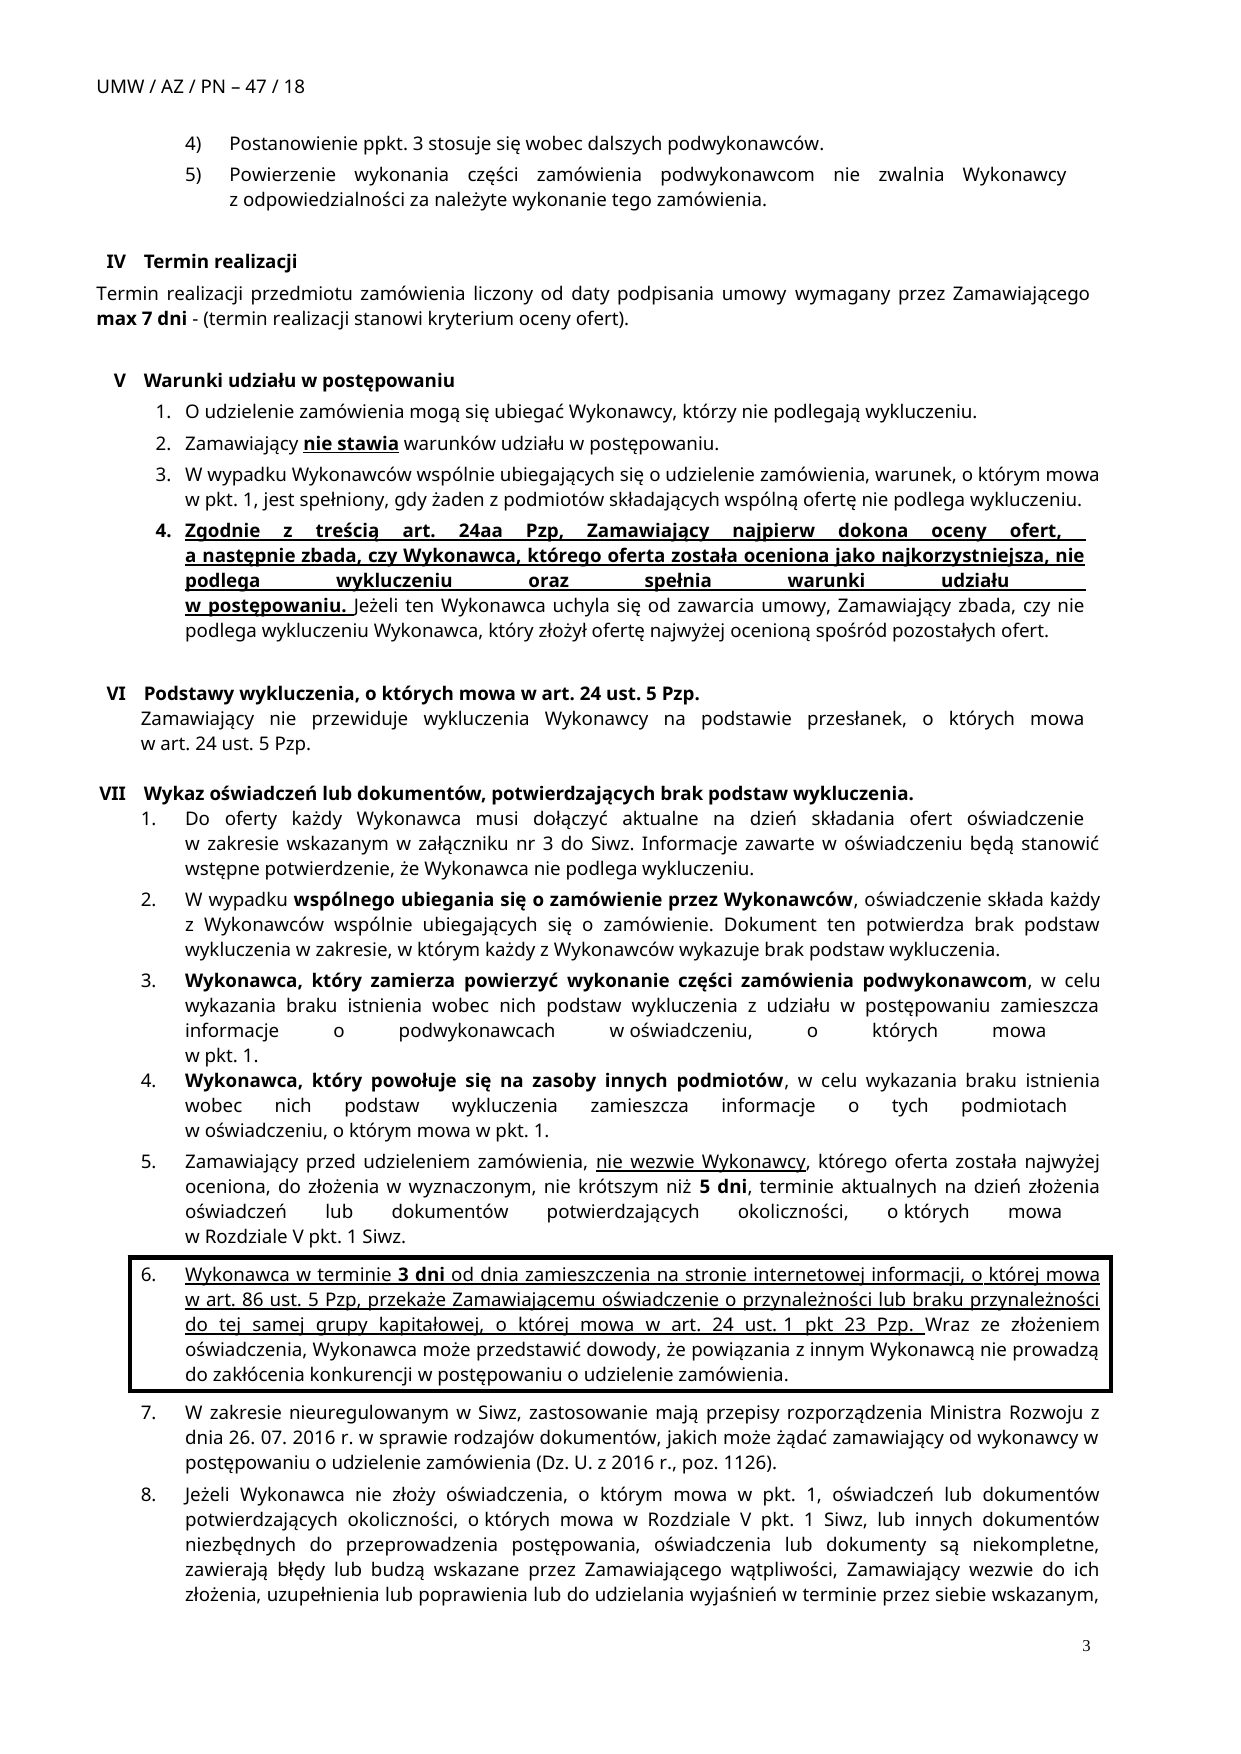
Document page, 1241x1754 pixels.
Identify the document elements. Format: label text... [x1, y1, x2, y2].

list Do oferty każdy Wykonawca musi dołączyć aktualne na dzień składania ofert oświadczenie w zakresie wskazanym w załączniku nr 3 do Siwz. Informacje zawarte w oświadczeniu będą stanowić wstępne potwierdzenie, że Wykonawca nie podlega wykluczeniu. [141, 805, 1100, 880]
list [141, 1481, 1100, 1606]
list W wypadku wspólnego ubiegania się o zamówienie przez Wykonawców, oświadczenie składa każdy z Wykonawców wspólnie ubiegających się o zamówienie. Dokument ten potwierdza brak podstaw wykluczenia w zakresie, w którym każdy z Wykonawców wykazuje brak podstaw wykluczenia. [141, 886, 1100, 961]
list Wykonawca w terminie 3 dni od dnia zamieszczenia na stronie internetowej informacji, o której mowa w art. 86 ust. 5 Pzp, przekaże Zamawiającemu oświadczenie o przynależności lub braku przynależności do tej samej grupy kapitałowej, o której mowa w art. 24 ust. 1 pkt 23 Pzp. Wraz ze złożeniem oświadczenia, Wykonawca może przedstawić dowody, że powiązania z innym Wykonawcą nie prowadzą do zakłócenia konkurencji w postępowaniu o udzielenie zamówienia. [132, 1260, 1109, 1389]
list Zgodnie z treścią art. 24aa Pzp, Zamawiający najpierw dokona oceny ofert, a następnie zbada, czy Wykonawca, którego oferta została oceniona jako najkorzystniejsza, nie podlega wykluczeniu oraz spełnia warunki udziału w postępowaniu. Jeżeli ten Wykonawca uchyla się od zawarcia umowy, Zamawiający zbada, czy nie podlega wykluczeniu Wykonawca, który złożył ofertę najwyżej ocenioną spośród pozostałych ofert. [155, 517, 1086, 642]
list Powierzenie wykonania części zamówienia podwykonawcom nie zwalnia Wykonawcy z odpowiedzialności za należyte wykonanie tego zamówienia. [185, 161, 1086, 211]
list Wykonawca, który powołuje się na zasoby innych podmiotów, w celu wykazania braku istnienia wobec nich podstaw wykluczenia zamieszcza informacje o tych podmiotach w oświadczeniu, o którym mowa w pkt. 1. [141, 1067, 1100, 1142]
list O udzielenie zamówienia mogą się ubiegać Wykonawcy, którzy nie podlegają wykluczeniu. [155, 399, 1086, 424]
text Zamawiający nie przewiduje wykluczenia Wykonawcy na podstawie przesłanek, o których mowa w art. 24 ust. 5 Pzp. [141, 705, 1100, 755]
subtitle Warunki udziału w postępowaniu [126, 367, 1086, 392]
text Termin realizacji przedmiotu zamówienia liczony od daty podpisania umowy wymagany przez Zamawiającego max 7 dni - (termin realizacji stanowi kryterium oceny ofert). [96, 280, 1090, 330]
subtitle Wykaz oświadczeń lub dokumentów, potwierdzających brak podstaw wykluczenia. [126, 780, 1086, 805]
subtitle Termin realizacji [126, 249, 1086, 274]
list Zamawiający nie stawia warunków udziału w postępowaniu. [155, 430, 1086, 455]
list Wykonawca, który zamierza powierzyć wykonanie części zamówienia podwykonawcom, w celu wykazania braku istnienia wobec nich podstaw wykluczenia z udziału w postępowaniu zamieszcza informacje o podwykonawcach w oświadczeniu, o których mowa w pkt. 1. [141, 967, 1100, 1067]
subtitle Podstawy wykluczenia, o których mowa w art. 24 ust. 5 Pzp. [126, 680, 1086, 705]
list Zamawiający przed udzieleniem zamówienia, nie wezwie Wykonawcy, którego oferta została najwyżej oceniona, do złożenia w wyznaczonym, nie krótszym niż 5 dni, terminie aktualnych na dzień złożenia oświadczeń lub dokumentów potwierdzających okoliczności, o których mowa w Rozdziale V pkt. 1 Siwz. [141, 1149, 1100, 1249]
list W wypadku Wykonawców wspólnie ubiegających się o udzielenie zamówienia, warunek, o którym mowa w pkt. 1, jest spełniony, gdy żaden z podmiotów składających wspólną ofertę nie podlega wykluczeniu. [155, 461, 1100, 511]
list W zakresie nieuregulowanym w Siwz, zastosowanie mają przepisy rozporządzenia Ministra Rozwoju z dnia 26. 07. 2016 r. w sprawie rodzajów dokumentów, jakich może żądać zamawiający od wykonawcy w postępowaniu o udzielenie zamówienia (Dz. U. z 2016 r., poz. 1126). [141, 1400, 1100, 1475]
list Postanowienie ppkt. 3 stosuje się wobec dalszych podwykonawców. [185, 130, 1086, 155]
